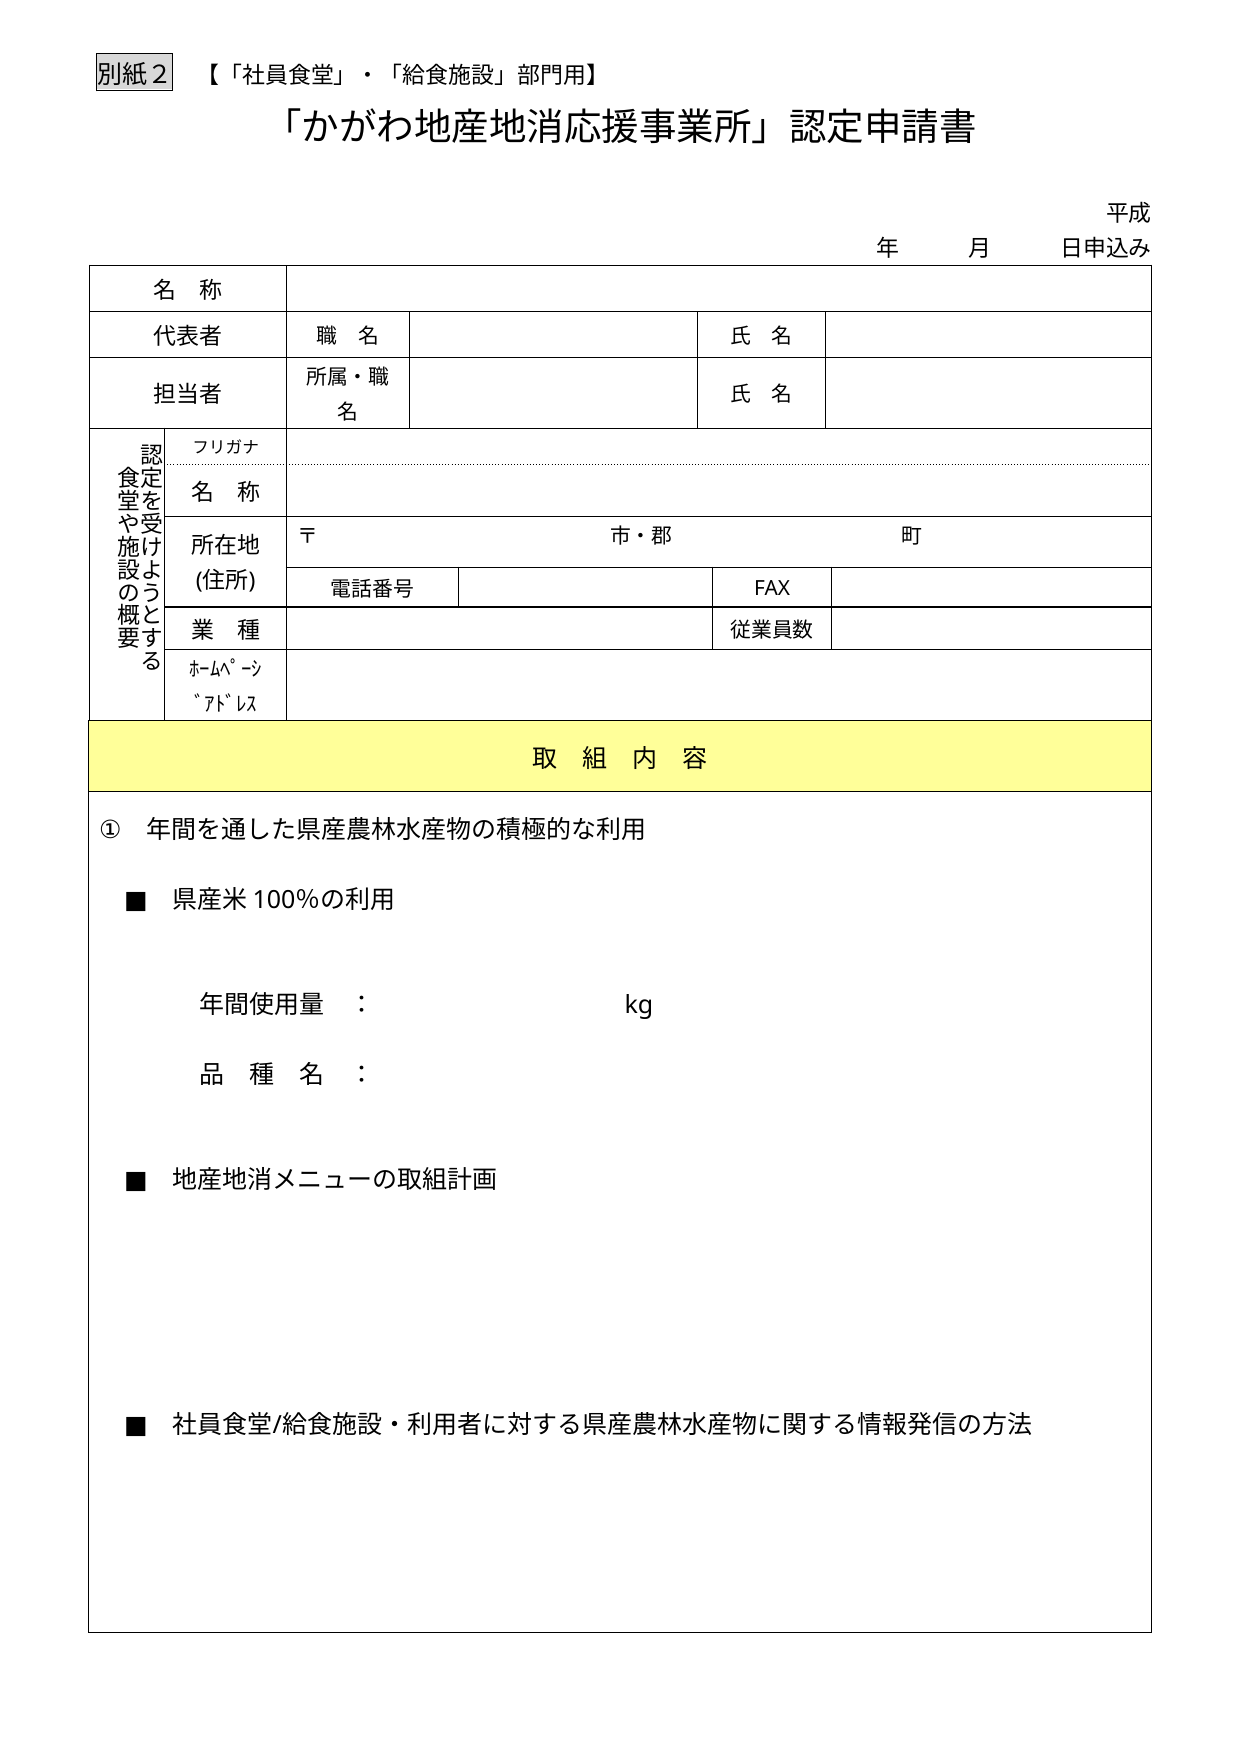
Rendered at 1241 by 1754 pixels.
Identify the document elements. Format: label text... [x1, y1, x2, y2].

table_cell [410, 312, 697, 357]
table_cell 業 種 [165, 608, 286, 649]
table_cell 氏 名 [698, 312, 825, 357]
table_cell フリガナ [165, 429, 286, 464]
table_cell 所在地 (住所) [165, 517, 286, 606]
table_header 取 組 内 容 [89, 721, 1151, 791]
table_cell 氏 名 [698, 358, 825, 428]
table_cell FAX [713, 568, 831, 606]
table_cell 担当者 [90, 358, 286, 428]
table_cell 所属・職名 [287, 358, 409, 428]
table_cell 代表者 [90, 312, 286, 357]
table_cell [287, 429, 1151, 464]
table_cell 名 称 [165, 464, 286, 516]
table_cell 〒 市・郡 町 [287, 517, 1151, 567]
table_cell [410, 358, 697, 428]
table_cell [832, 608, 1151, 649]
table_cell [287, 464, 1151, 516]
table_cell 職 名 [287, 312, 409, 357]
table_header 名 称 [90, 266, 286, 311]
text 平成 年 月 日申込み [89, 194, 1152, 264]
table_cell [287, 608, 712, 649]
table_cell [89, 792, 1151, 1632]
text 「かがわ地産地消応援事業所」認定申請書 [89, 89, 1152, 159]
table_cell 従業員数 [713, 608, 831, 649]
table_cell [90, 429, 164, 720]
table_cell [826, 358, 1151, 428]
table_cell 電話番号 [287, 568, 458, 606]
table_cell [826, 312, 1151, 357]
table_cell [459, 568, 712, 606]
table_cell ﾎｰﾑﾍﾟｰｼ ﾞｱﾄﾞﾚｽ [165, 650, 286, 720]
table_cell [287, 650, 1151, 720]
table_header [287, 266, 1151, 311]
table_cell [832, 568, 1151, 606]
